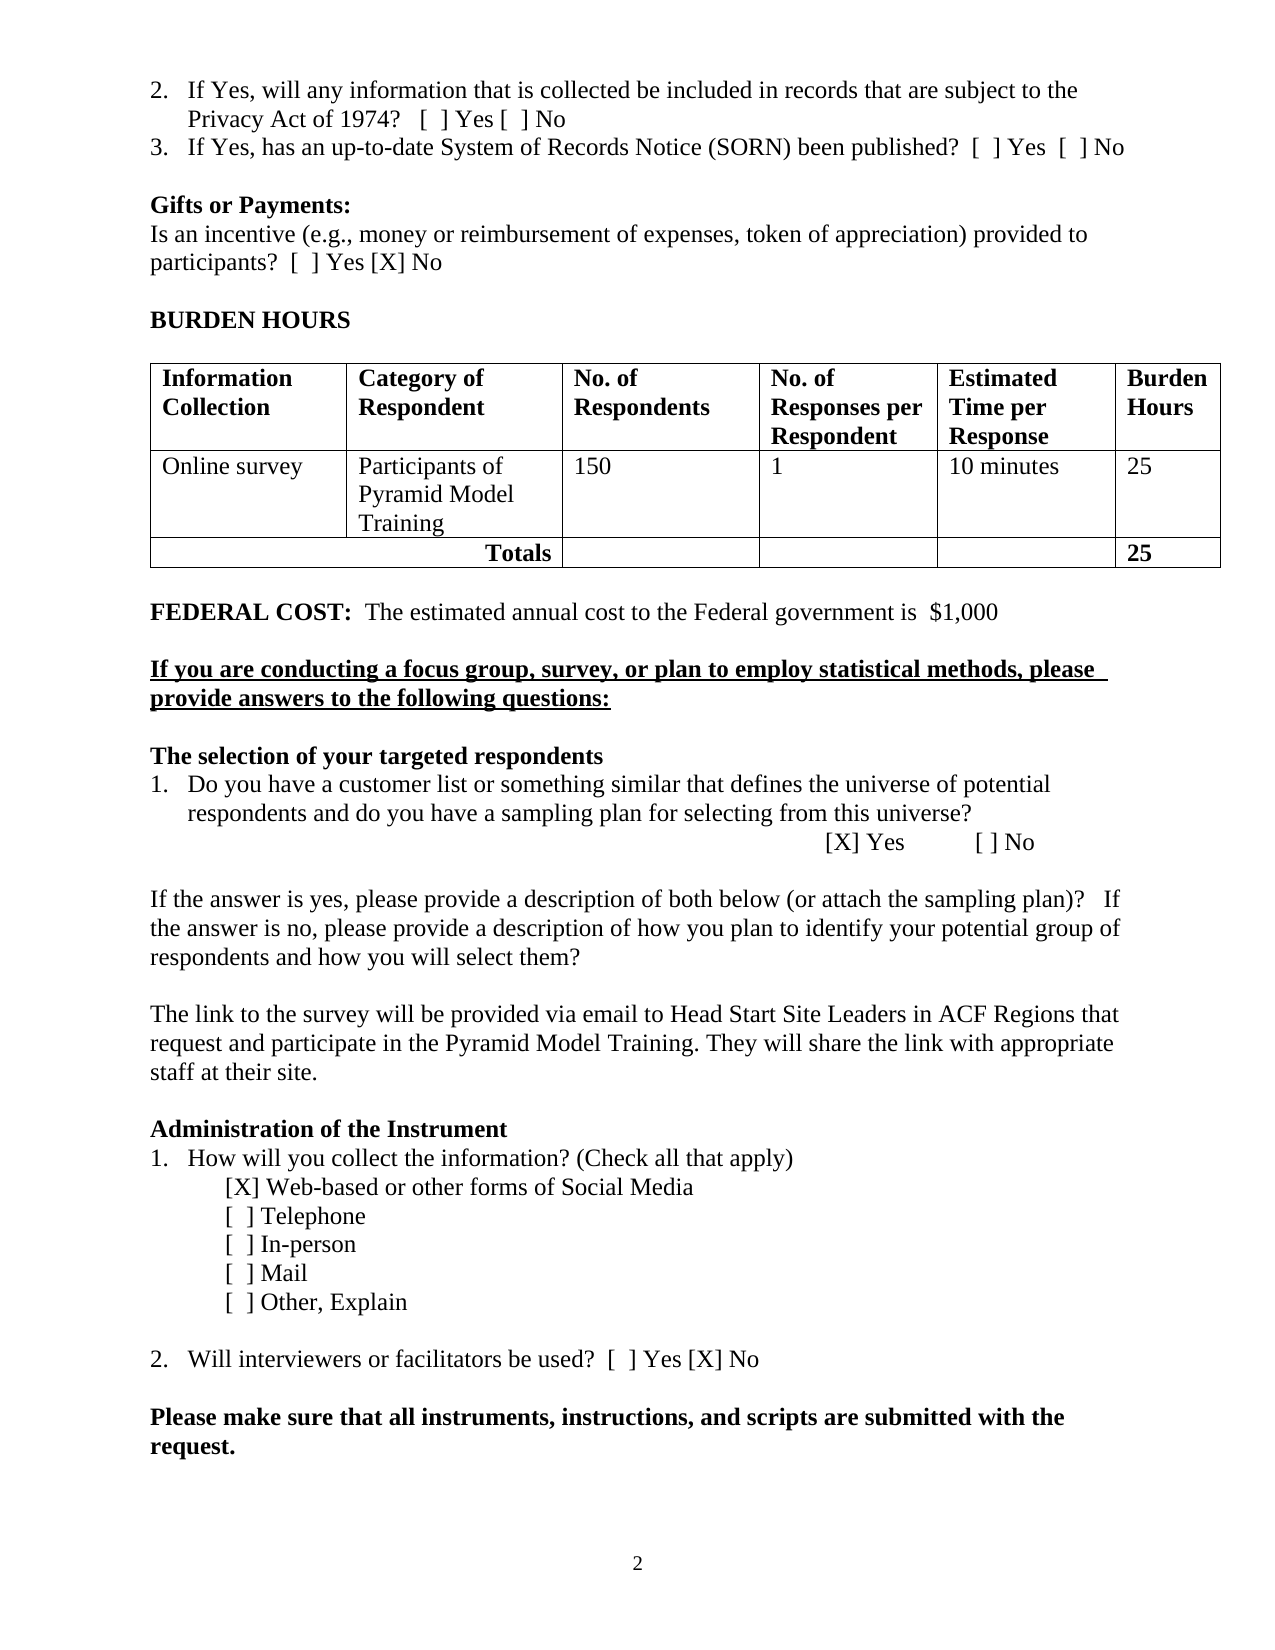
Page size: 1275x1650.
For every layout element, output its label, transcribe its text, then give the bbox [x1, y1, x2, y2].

list Will interviewers or facilitators be used? [ ] Yes [X] No [150, 1344, 1125, 1373]
list Gifts or Payments: [150, 190, 1125, 219]
text The link to the survey will be provided via email to Head Start Site Leaders in ACF Regions that request and participate in the Pyramid Model Training. They will share the link with appropriate staff at their site. [150, 999, 1125, 1086]
text Administration of the Instrument [150, 1114, 1125, 1143]
text Please make sure that all instruments, instructions, and scripts are submitted with the request. [150, 1402, 1125, 1459]
table_cell 150 [563, 451, 759, 537]
text If you are conducting a focus group, survey, or plan to employ statistical methods, please provide answers to the following questions: [150, 654, 1125, 712]
text If the answer is yes, please provide a description of both below (or attach the sampling plan)? If the answer is no, please provide a description of how you plan to identify your potential group of respondents and how you will select them? [150, 884, 1125, 971]
text Is an incentive (e.g., money or reimbursement of expenses, token of appreciation) provided to participants? [ ] Yes [X] No [150, 219, 1125, 276]
text [ ] Mail [225, 1258, 1125, 1287]
text [ ] Telephone [225, 1201, 1125, 1229]
list If Yes, has an up-to-date System of Records Notice (SORN) been published? [ ] Yes [ ] No [150, 132, 1125, 161]
text [ ] Other, Explain [225, 1287, 1125, 1316]
table_header Estimated Time per Response [938, 364, 1115, 450]
table_header No. of Responses per Respondent [760, 364, 937, 450]
table_cell Participants of Pyramid Model Training [347, 451, 562, 537]
text The selection of your targeted respondents [150, 741, 1125, 769]
table_cell Online survey [151, 451, 346, 537]
list How will you collect the information? (Check all that apply) [150, 1143, 1125, 1172]
table_cell [938, 538, 1115, 567]
text FEDERAL COST: The estimated annual cost to the Federal government is $1,000 [150, 597, 1125, 626]
table_cell 10 minutes [938, 451, 1115, 537]
list Do you have a customer list or something similar that defines the universe of potential respondents and do you have a sampling plan for selecting from this universe? [X] Yes [ ] No [150, 769, 1125, 856]
table_cell 25 [1116, 538, 1220, 567]
table_cell 25 [1116, 451, 1220, 537]
text [X] Web-based or other forms of Social Media [225, 1172, 1125, 1201]
text BURDEN HOURS [150, 305, 1125, 334]
table_cell [760, 538, 937, 567]
table_cell 1 [760, 451, 937, 537]
table_cell [563, 538, 759, 567]
table_header Category of Respondent [347, 364, 562, 450]
table_header No. of Respondents [563, 364, 759, 450]
table_header Burden Hours [1116, 364, 1220, 450]
list If Yes, will any information that is collected be included in records that are subject to the Privacy Act of 1974? [ ] Yes [ ] No [150, 75, 1125, 132]
text [ ] In-person [225, 1229, 1125, 1258]
table_cell Totals [151, 538, 562, 567]
table_header Information Collection [151, 364, 346, 450]
